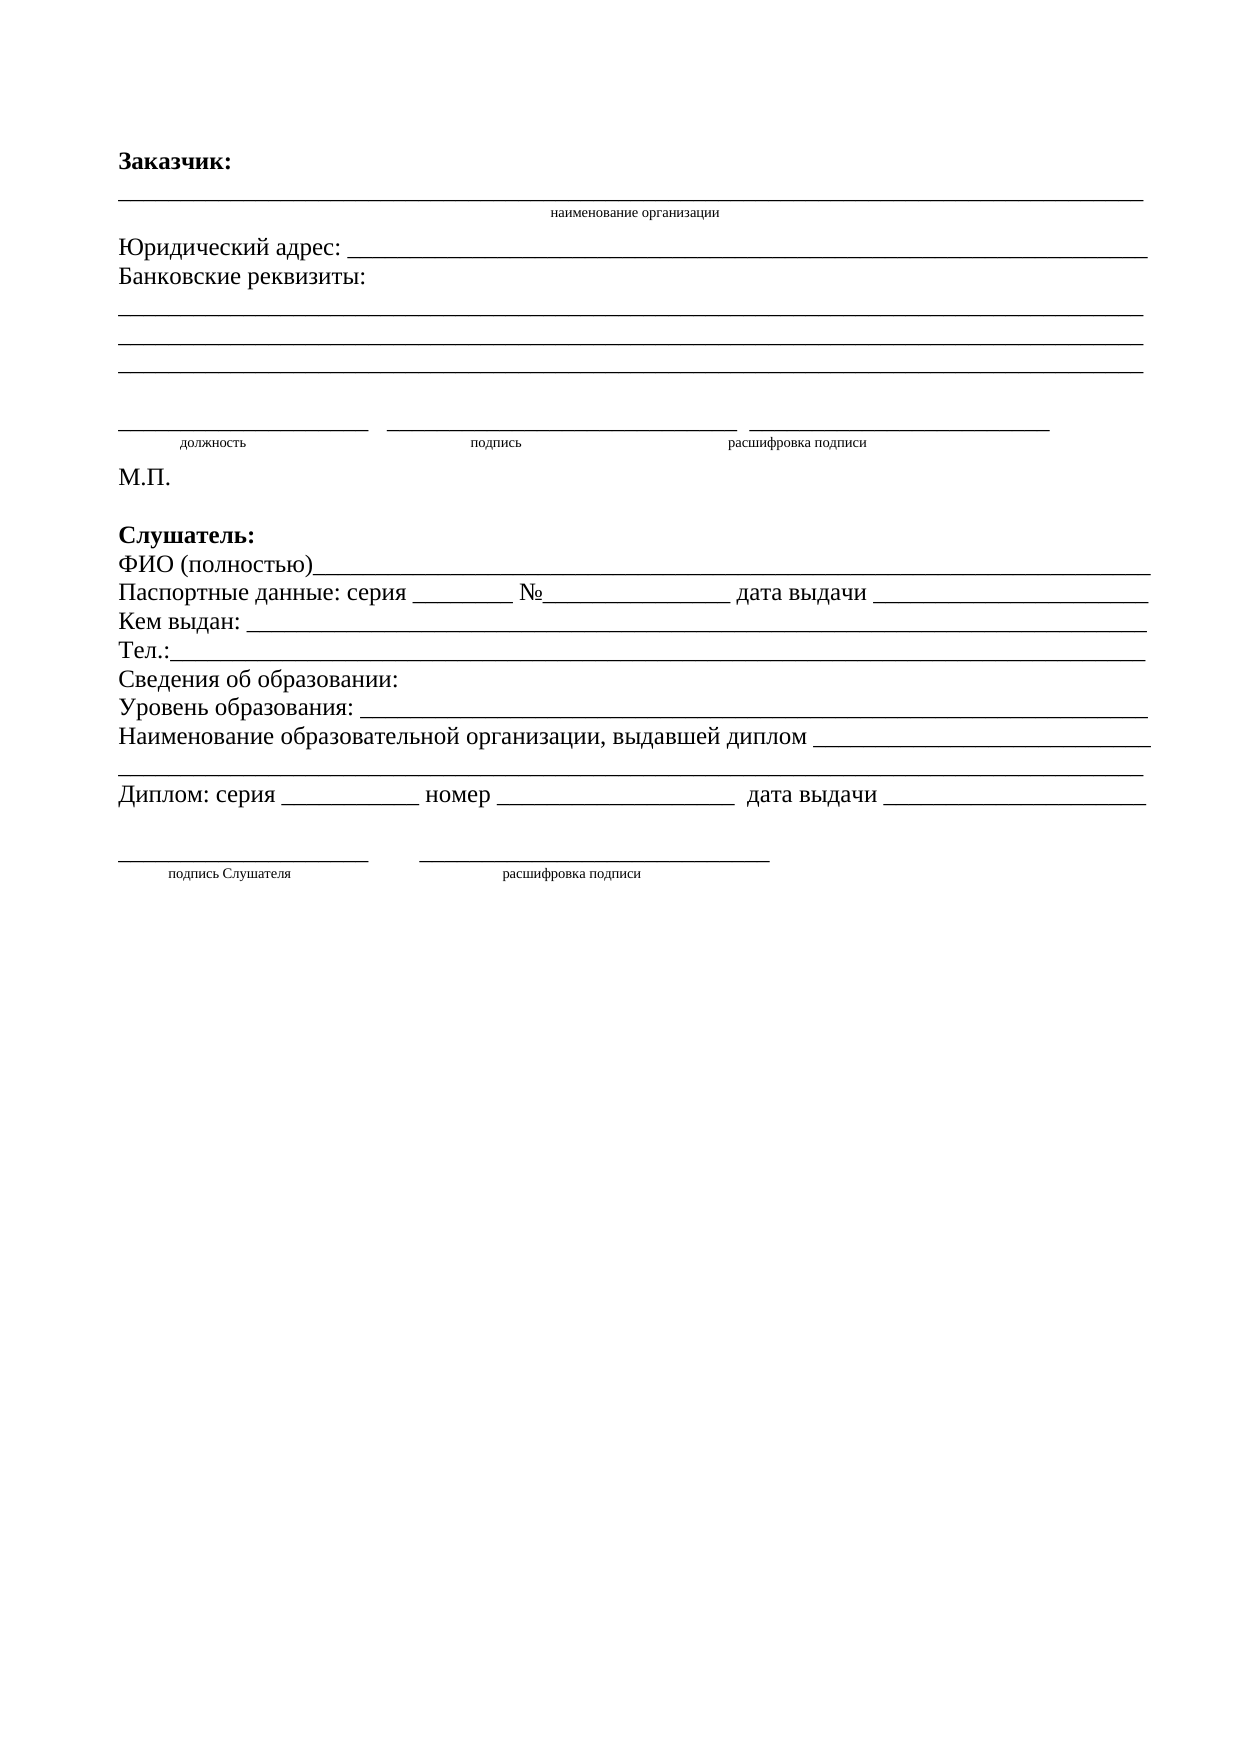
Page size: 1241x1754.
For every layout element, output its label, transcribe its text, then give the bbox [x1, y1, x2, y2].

text Наименование образовательной организации, выдавшей диплом ___________________________ [118, 721, 1152, 750]
text наименование организации [118, 204, 1152, 232]
text ____________________ ____________________________ ________________________ [118, 405, 1152, 434]
text должность подпись расшифровка подписи [118, 434, 1152, 462]
text Паспортные данные: серия ________ №_______________ дата выдачи ______________________ [118, 577, 1152, 606]
text __________________________________________________________________________________ [118, 750, 1152, 779]
text ФИО (полностью)___________________________________________________________________ [118, 549, 1152, 577]
text Заказчик: [118, 146, 1152, 175]
text Слушатель: [118, 520, 1152, 549]
text Сведения об образовании: [118, 664, 1152, 692]
text Юридический адрес: ________________________________________________________________ [118, 232, 1152, 261]
text ____________________ ____________________________ [118, 836, 1152, 865]
text ______________________________________________________________________________________________________________________________________________________________________________________________________________________________________________________ [118, 290, 1152, 376]
text М.П. [118, 462, 1152, 491]
text подпись Слушателя расшифровка подписи [118, 865, 1152, 894]
text Кем выдан: ________________________________________________________________________ [118, 606, 1152, 635]
text __________________________________________________________________________________ [118, 175, 1152, 204]
text Банковские реквизиты: [118, 261, 1152, 290]
text Тел.:______________________________________________________________________________ [118, 635, 1152, 664]
text Диплом: серия ___________ номер ___________________ дата выдачи _____________________ [118, 779, 1152, 807]
text Уровень образования: _______________________________________________________________ [118, 692, 1152, 721]
